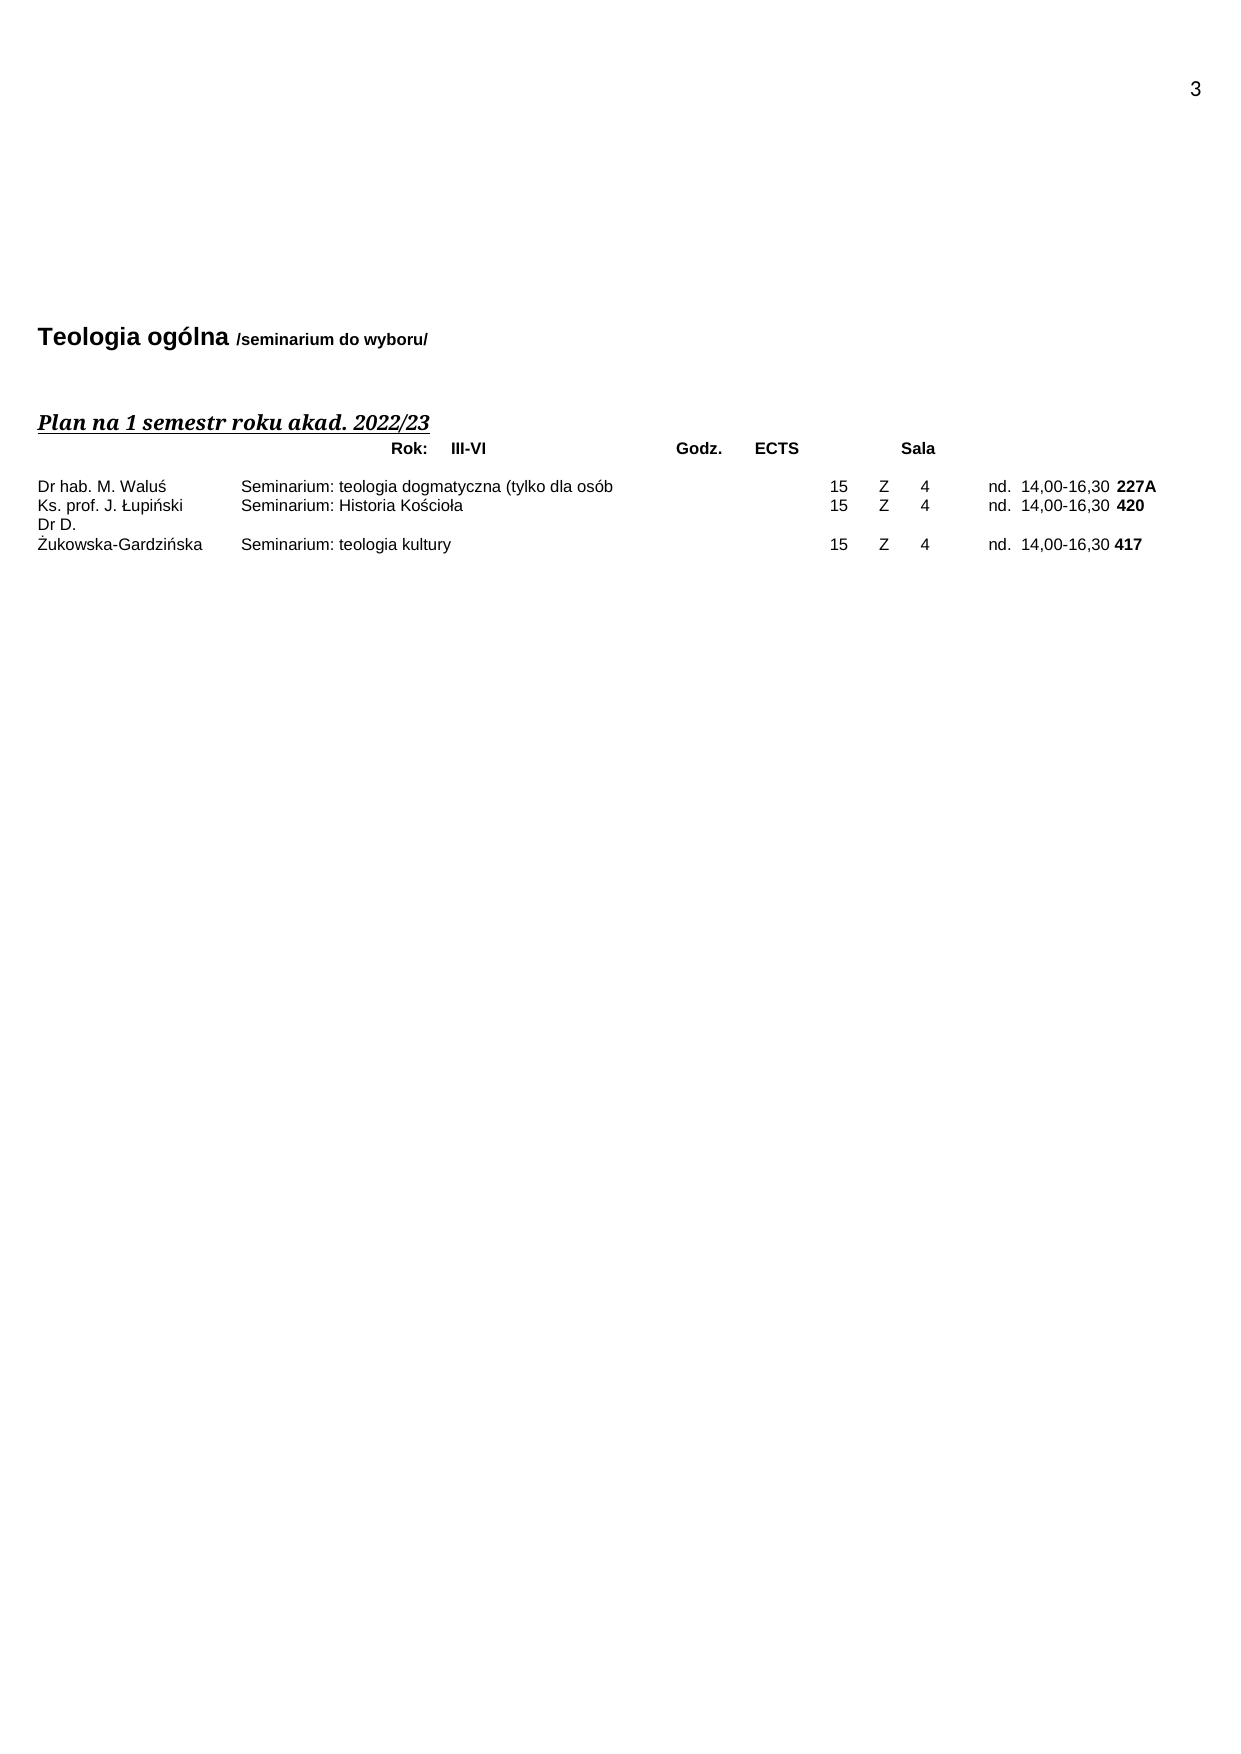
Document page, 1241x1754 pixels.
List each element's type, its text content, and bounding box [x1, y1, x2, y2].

text Plan na 1 semestr roku akad. 2022/23 [37, 408, 1201, 437]
text Dr D. [37, 515, 1201, 534]
text Rok: III-VI Godz. ECTS Sala [37, 439, 1201, 458]
text Teologia ogólna /seminarium do wyboru/ [37, 322, 1201, 351]
text Dr hab. M. Waluś Seminarium: teologia dogmatyczna (tylko dla osób 15 Z 4 nd. 14,00-16,30 227A [37, 477, 1201, 496]
text Żukowska-Gardzińska Seminarium: teologia kultury 15 Z 4 nd. 14,00-16,30 417 [37, 534, 1201, 553]
text Ks. prof. J. Łupiński Seminarium: Historia Kościoła 15 Z 4 nd. 14,00-16,30 420 [37, 496, 1201, 515]
